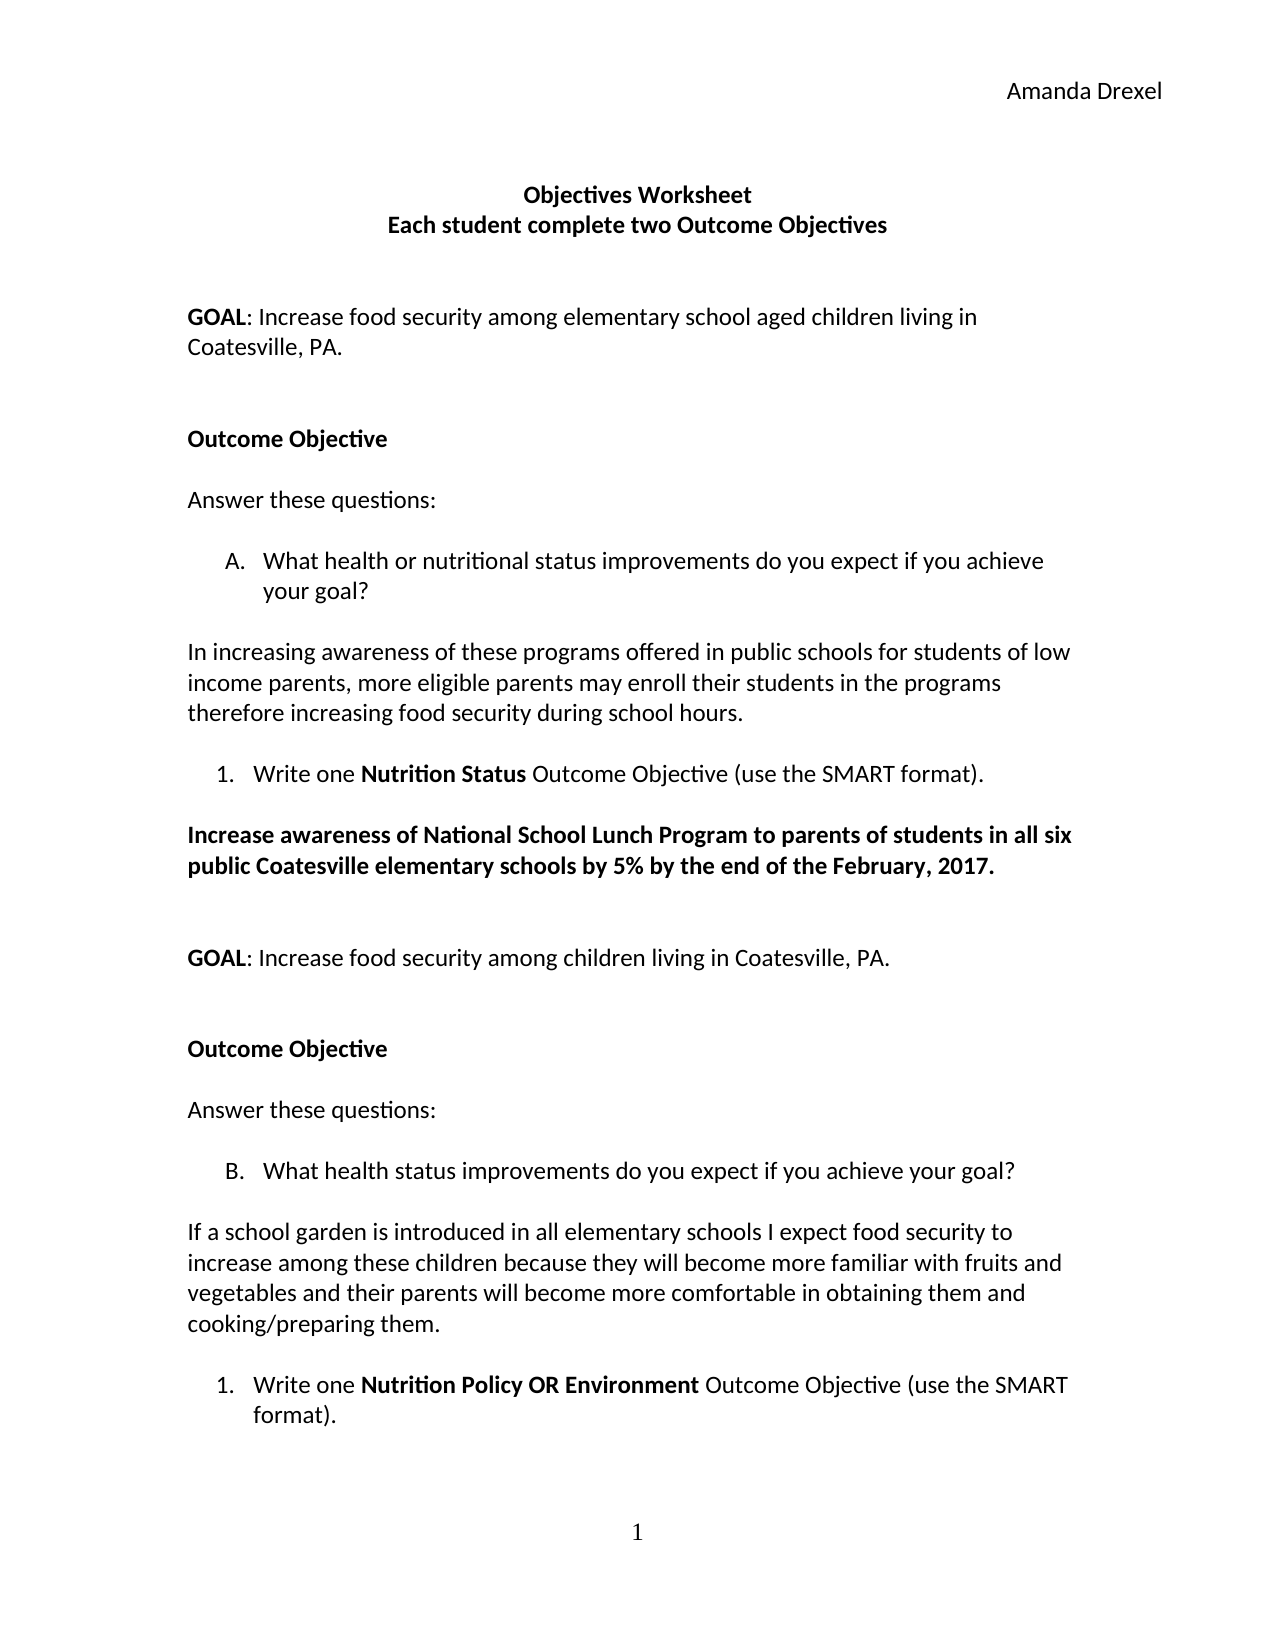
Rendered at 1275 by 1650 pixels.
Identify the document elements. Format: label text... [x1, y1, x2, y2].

text Outcome Objective [187, 423, 1087, 453]
text In increasing awareness of these programs offered in public schools for students of low income parents, more eligible parents may enroll their students in the programs therefore increasing food security during school hours. [187, 637, 1087, 728]
text If a school garden is introduced in all elementary schools I expect food security to increase among these children because they will become more familiar with fruits and vegetables and their parents will become more comfortable in obtaining them and cooking/preparing them. [187, 1216, 1087, 1338]
text Objectives Worksheet [187, 179, 1087, 209]
list Write one Nutrition Status Outcome Objective (use the SMART format). [216, 759, 1087, 789]
text GOAL: Increase food security among elementary school aged children living in Coatesville, PA. [187, 301, 1087, 362]
text Increase awareness of National School Lunch Program to parents of students in all six public Coatesville elementary schools by 5% by the end of the February, 2017. [187, 820, 1087, 881]
text Outcome Objective [187, 1033, 1087, 1064]
text GOAL: Increase food security among children living in Coatesville, PA. [187, 942, 1087, 972]
list What health status improvements do you expect if you achieve your goal? [225, 1155, 1087, 1186]
text Answer these questions: [187, 1094, 1087, 1125]
text Each student complete two Outcome Objectives [187, 209, 1087, 240]
text Answer these questions: [187, 484, 1087, 514]
list What health or nutritional status improvements do you expect if you achieve your goal? [225, 545, 1087, 606]
list Write one Nutrition Policy OR Environment Outcome Objective (use the SMART format). [216, 1369, 1087, 1430]
